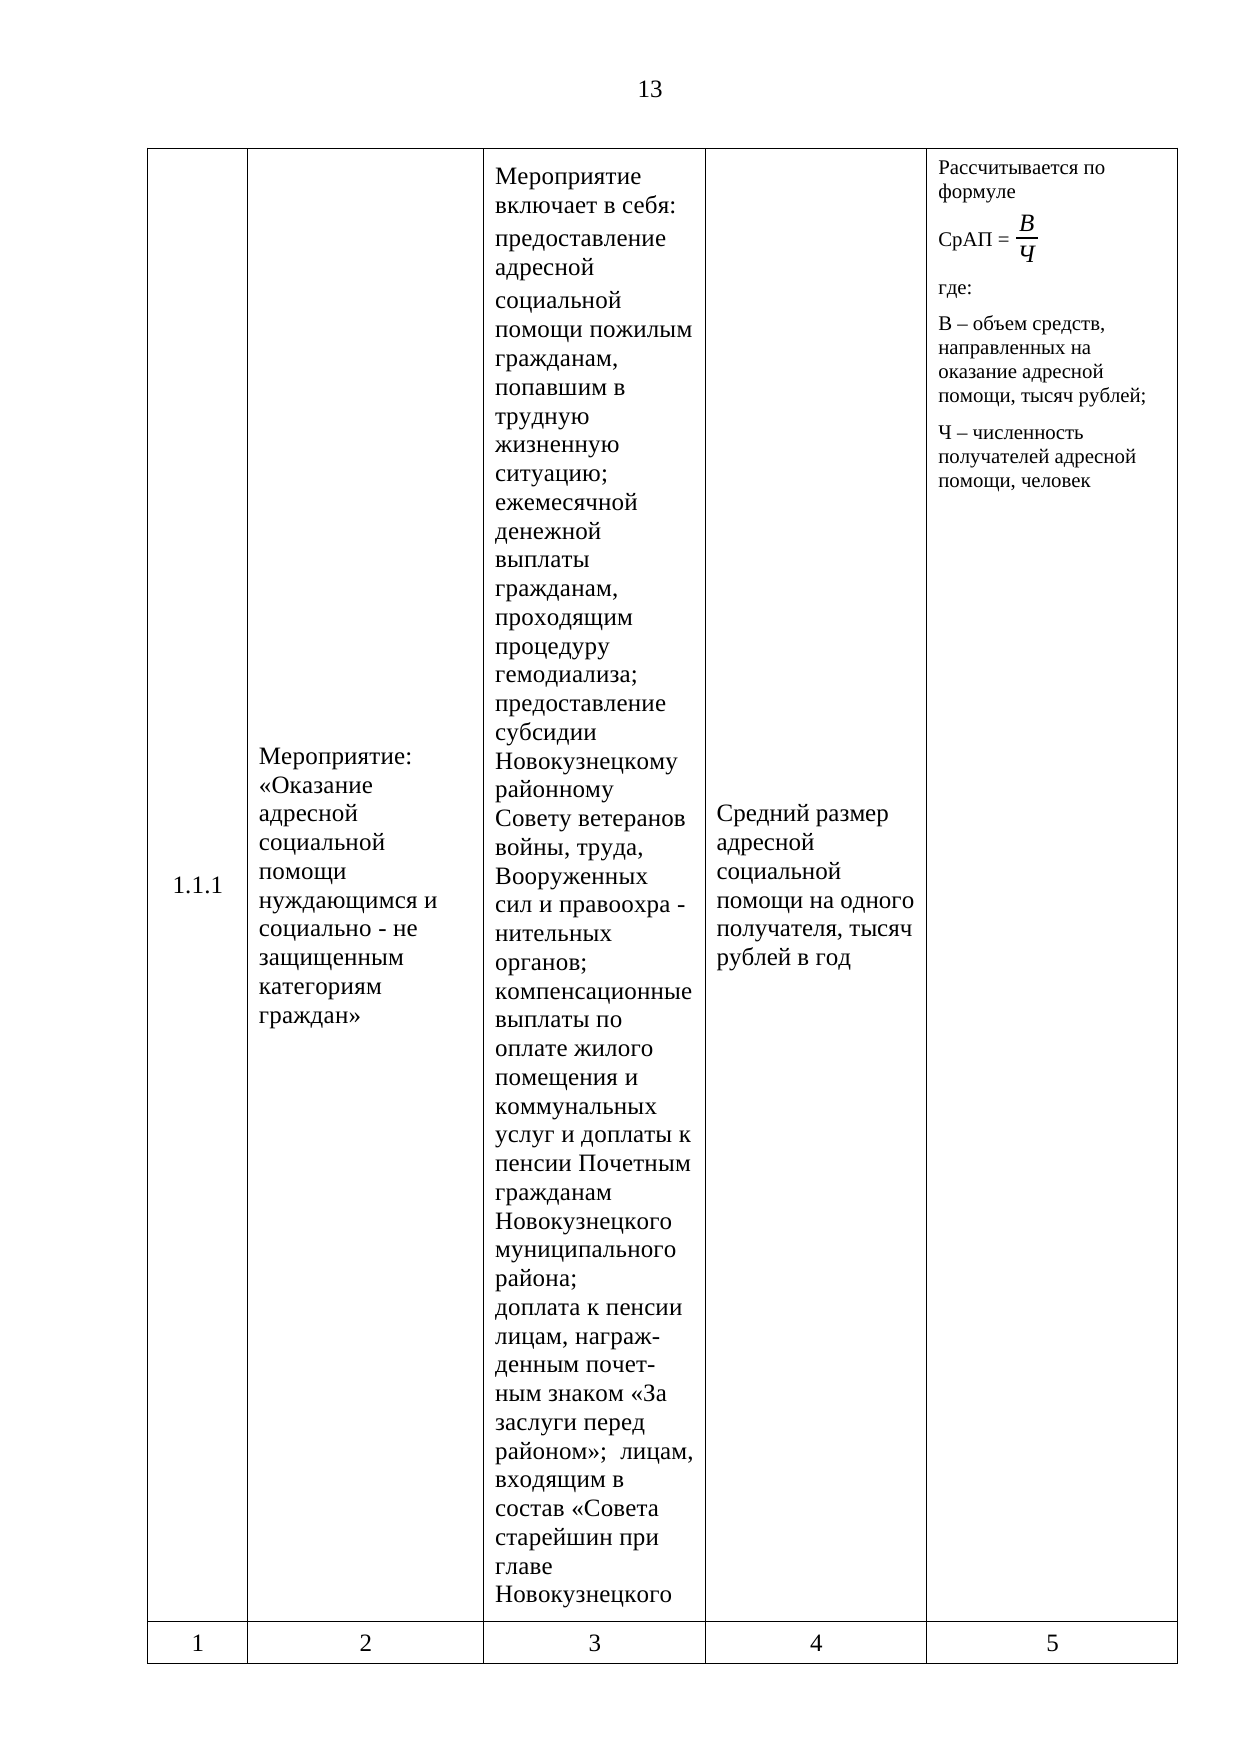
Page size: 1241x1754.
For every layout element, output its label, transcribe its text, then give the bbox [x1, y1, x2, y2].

table_cell Средний размер адресной социальной помощи на одного получателя, тысяч рублей в год [706, 149, 926, 1621]
table_cell Рассчитывается по формуле СрАП = где: В – объем средств, направленных на оказание адресной помощи, тысяч рублей; Ч – численность получателей адресной помощи, человек [927, 149, 1177, 1621]
table_cell 3 [484, 1622, 705, 1663]
table_cell 2 [248, 1622, 483, 1663]
table_cell Мероприятие включает в себя: предоставление адресной социальной помощи пожилым гражданам, попавшим в трудную жизненную ситуацию; ежемесячной денежной выплаты гражданам, проходящим процедуру гемодиализа; предоставление субсидии Новокузнецкому районному Совету ветеранов войны, труда, Вооруженных сил и правоохра -нительных органов; компенсационные выплаты по оплате жилого помещения и коммунальных услуг и доплаты к пенсии Почетным гражданам Новокузнецкого муниципального района; доплата к пенсии лицам, награж-денным почет-ным знаком «За заслуги перед районом»; лицам, входящим в состав «Совета старейшин при главе Новокузнецкого [484, 149, 705, 1621]
table_cell 1.1.1 [148, 149, 247, 1621]
table_cell 5 [927, 1622, 1177, 1663]
table_cell 1 [148, 1622, 247, 1663]
table_cell 4 [706, 1622, 926, 1663]
table_cell Мероприятие: «Оказание адресной социальной помощи нуждающимся и социально - не защищенным категориям граждан» [248, 149, 483, 1621]
